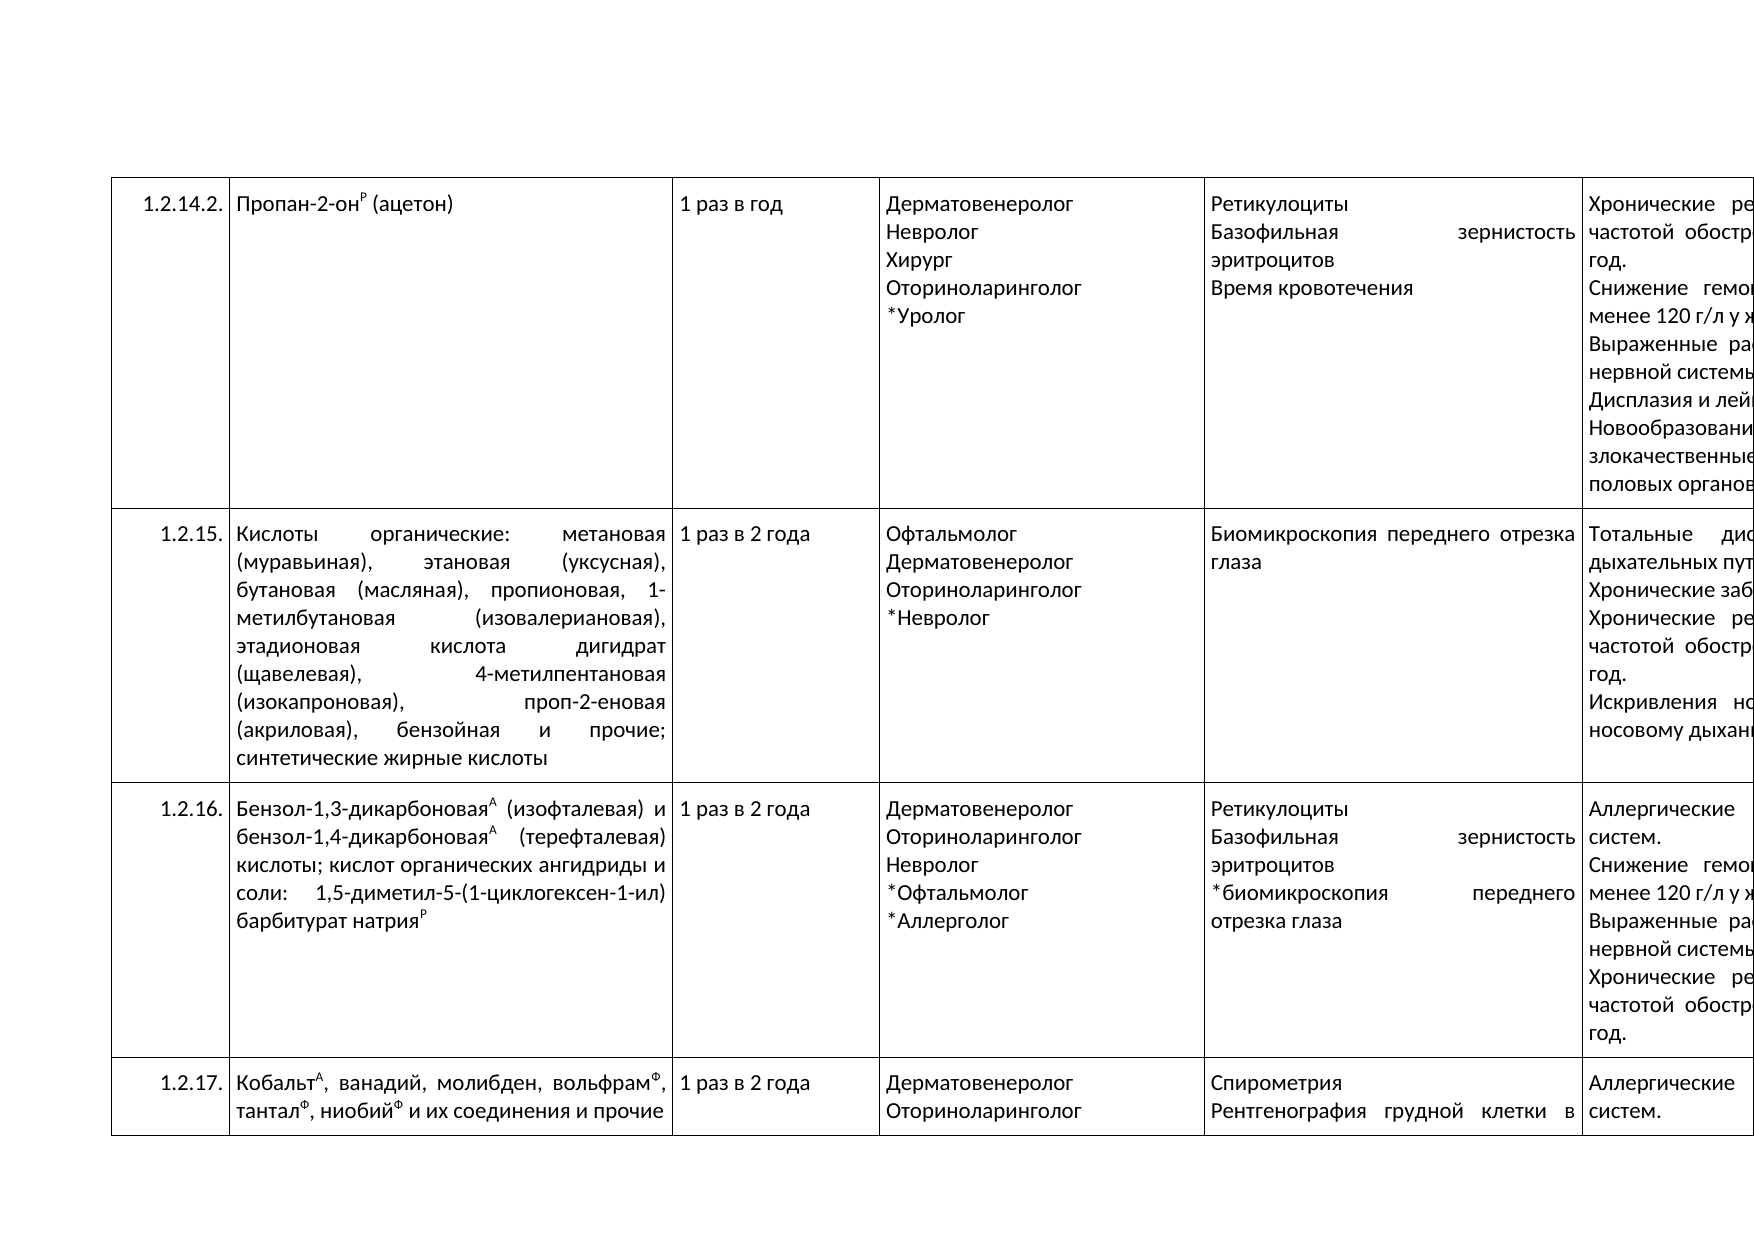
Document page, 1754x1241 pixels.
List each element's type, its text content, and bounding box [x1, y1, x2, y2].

table_cell 1.2.14.2. [112, 178, 229, 508]
table_cell Кислоты органические: метановая (муравьиная), этановая (уксусная), бутановая (масляная), пропионовая, 1-метилбутановая (изовалериановая), этадионовая кислота дигидрат (щавелевая), 4-метилпентановая (изокапроновая), проп-2-еновая (акриловая), бензойная и прочие; синтетические жирные кислоты [230, 509, 672, 782]
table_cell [880, 1058, 1204, 1135]
table_cell Ретикулоциты Базофильная зернистость эритроцитов *биомикроскопия переднего отрезка глаза [1205, 783, 1582, 1057]
table_cell Дерматовенеролог Оториноларинголог Невролог *Офтальмолог *Аллерголог [880, 783, 1204, 1057]
table_cell Пропан-2-онР (ацетон) [230, 178, 672, 508]
table_cell 1.2.16. [112, 783, 229, 1057]
table_cell Хронические рецидивирующие заболевания кожи с частотой обострения 4 раза и более за календарный год. Снижение гемоглобина менее 130 г/л у мужчин и менее 120 г/л у женщин. Выраженные расстройства вегетативной (автономной) нервной системы. Дисплазия и лейкоплакия шейки матки. Новообразования доброкачественные и злокачественные молочных желез, женских и мужских половых органов. [1583, 178, 1753, 508]
table_cell 1.2.15. [112, 509, 229, 782]
table_cell 1 раз в 2 года [673, 1058, 879, 1135]
table_cell Дерматовенеролог Невролог Хирург Оториноларинголог *Уролог [880, 178, 1204, 508]
table_cell Тотальные дистрофические заболевания верхних дыхательных путей. Хронические заболевания переднего отрезка глаза. Хронические рецидивирующие заболевания кожи с частотой обострения 4 раза и более за календарный год. Искривления носовой перегородки, препятствующие носовому дыханию. [1583, 509, 1753, 782]
table_cell 1 раз в 2 года [673, 509, 879, 782]
table_cell Аллергические заболевания различных органов и систем. Снижение гемоглобина менее 130 г/л у мужчин и менее 120 г/л у женщин. Выраженные расстройства вегетативной (автономной) нервной системы. Хронические рецидивирующие заболевания кожи с частотой обострения 4 раза и более за календарный год. [1583, 783, 1753, 1057]
table_cell Бензол-1,3-дикарбоноваяА (изофталевая) и бензол-1,4-дикарбоноваяА (терефталевая) кислоты; кислот органических ангидриды и соли: 1,5-диметил-5-(1-циклогексен-1-ил) барбитурат натрияР [230, 783, 672, 1057]
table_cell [1583, 1058, 1753, 1135]
table_cell Биомикроскопия переднего отрезка глаза [1205, 509, 1582, 782]
table_cell 1.2.17. [112, 1058, 229, 1135]
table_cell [230, 1058, 672, 1135]
table_cell Ретикулоциты Базофильная зернистость эритроцитов Время кровотечения [1205, 178, 1582, 508]
table_cell Офтальмолог Дерматовенеролог Оториноларинголог *Невролог [880, 509, 1204, 782]
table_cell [1205, 1058, 1582, 1135]
table_cell 1 раз в 2 года [673, 783, 879, 1057]
table_cell 1 раз в год [673, 178, 879, 508]
